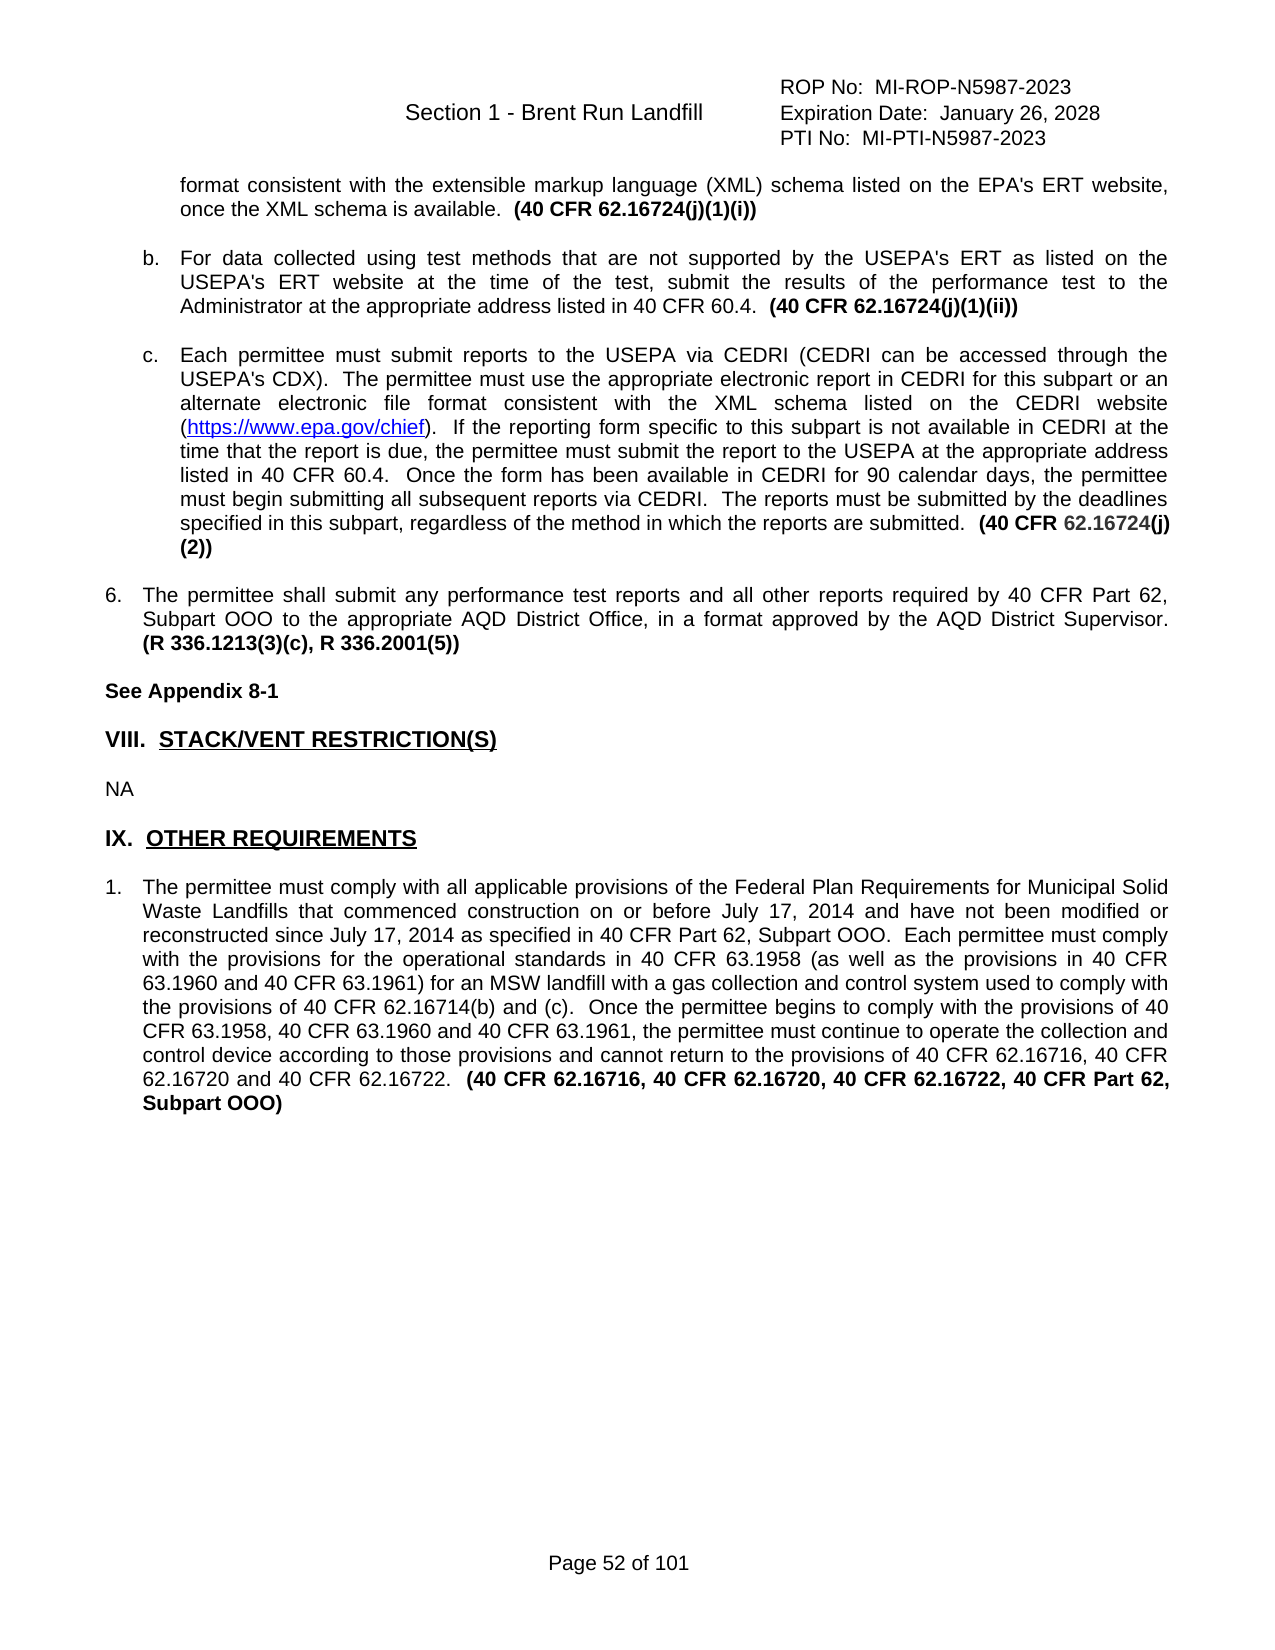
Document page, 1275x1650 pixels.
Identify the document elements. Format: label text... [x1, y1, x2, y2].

list The permittee shall submit any performance test reports and all other reports required by 40 CFR Part 62, Subpart OOO to the appropriate AQD District Office, in a format approved by the AQD District Supervisor. (R 336.1213(3)(c), R 336.2001(5)) [105, 583, 1170, 654]
text NA [105, 777, 1170, 801]
text IX. OTHER REQUIREMENTS [105, 824, 1170, 851]
list Each permittee must submit reports to the USEPA via CEDRI (CEDRI can be accessed through the USEPA's CDX). The permittee must use the appropriate electronic report in CEDRI for this subpart or an alternate electronic file format consistent with the XML schema listed on the CEDRI website (https://www.epa.gov/chief). If the reporting form specific to this subpart is not available in CEDRI at the time that the report is due, the permittee must submit the report to the USEPA at the appropriate address listed in 40 CFR 60.4. Once the form has been available in CEDRI for 90 calendar days, the permittee must begin submitting all subsequent reports via CEDRI. The reports must be submitted by the deadlines specified in this subpart, regardless of the method in which the reports are submitted. (40 CFR 62.16724(j)(2)) [142, 343, 1170, 559]
text VIII. STACK/VENT RESTRICTION(S) [105, 726, 1170, 753]
list The permittee must comply with all applicable provisions of the Federal Plan Requirements for Municipal Solid Waste Landfills that commenced construction on or before July 17, 2014 and have not been modified or reconstructed since July 17, 2014 as specified in 40 CFR Part 62, Subpart OOO. Each permittee must comply with the provisions for the operational standards in 40 CFR 63.1958 (as well as the provisions in 40 CFR 63.1960 and 40 CFR 63.1961) for an MSW landfill with a gas collection and control system used to comply with the provisions of 40 CFR 62.16714(b) and (c). Once the permittee begins to comply with the provisions of 40 CFR 63.1958, 40 CFR 63.1960 and 40 CFR 63.1961, the permittee must continue to operate the collection and control device according to those provisions and cannot return to the provisions of 40 CFR 62.16716, 40 CFR 62.16720 and 40 CFR 62.16722. (40 CFR 62.16716, 40 CFR 62.16720, 40 CFR 62.16722, 40 CFR Part 62, Subpart OOO) [105, 875, 1170, 1114]
list For data collected using test methods that are not supported by the USEPA's ERT as listed on the USEPA's ERT website at the time of the test, submit the results of the performance test to the Administrator at the appropriate address listed in 40 CFR 60.4. (40 CFR 62.16724(j)(1)(ii)) [142, 246, 1170, 318]
text See Appendix 8-1 [105, 678, 1170, 702]
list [142, 173, 1170, 221]
